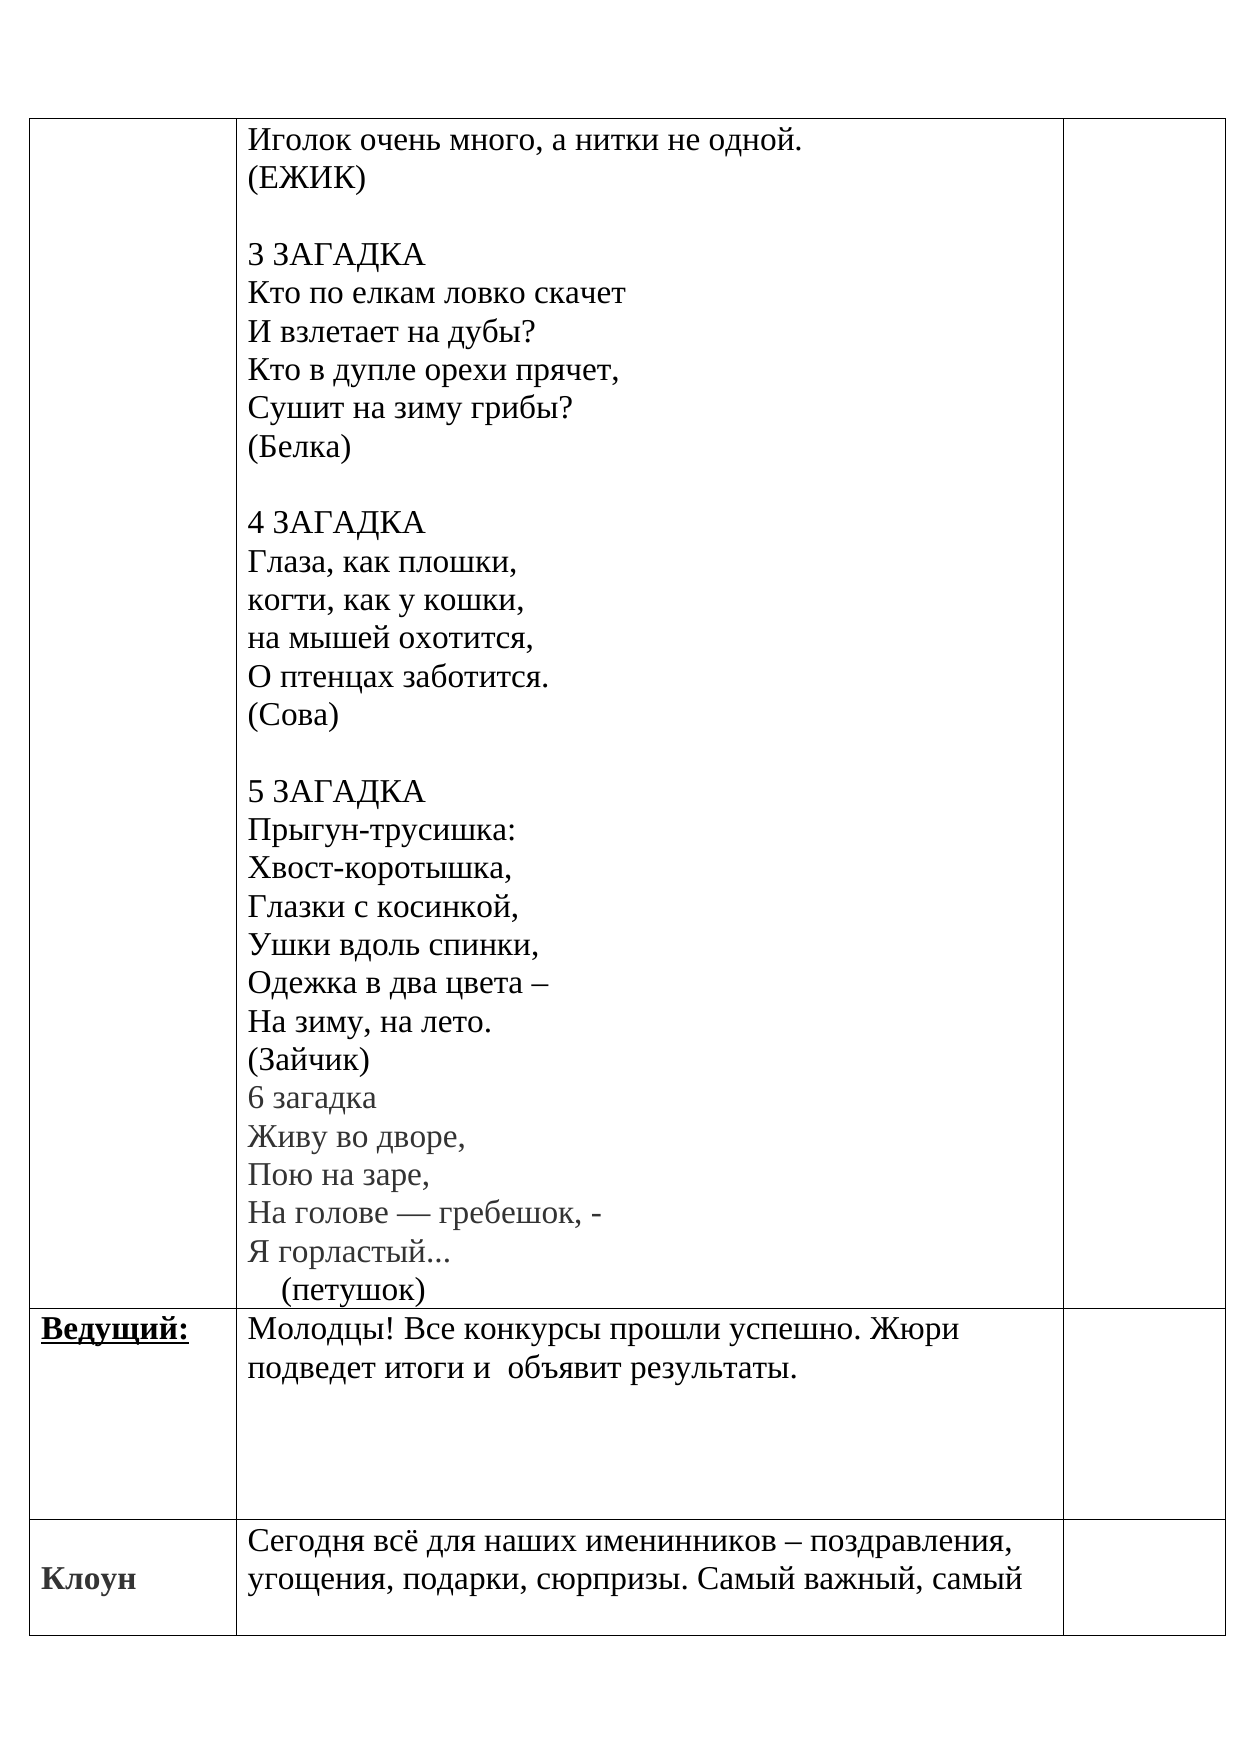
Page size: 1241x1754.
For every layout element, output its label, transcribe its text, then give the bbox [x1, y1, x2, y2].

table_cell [237, 1520, 1063, 1635]
table_cell [30, 119, 236, 1307]
table_cell [1064, 119, 1225, 1307]
table_cell Ведущий: [30, 1309, 236, 1519]
table_cell Молодцы! Все конкурсы прошли успешно. Жюри подведет итоги и объявит результаты. [237, 1309, 1063, 1519]
table_cell [1064, 1520, 1225, 1635]
table_cell Клоун Клёпа [30, 1520, 236, 1635]
table_cell [1064, 1309, 1225, 1519]
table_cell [237, 119, 1063, 1307]
